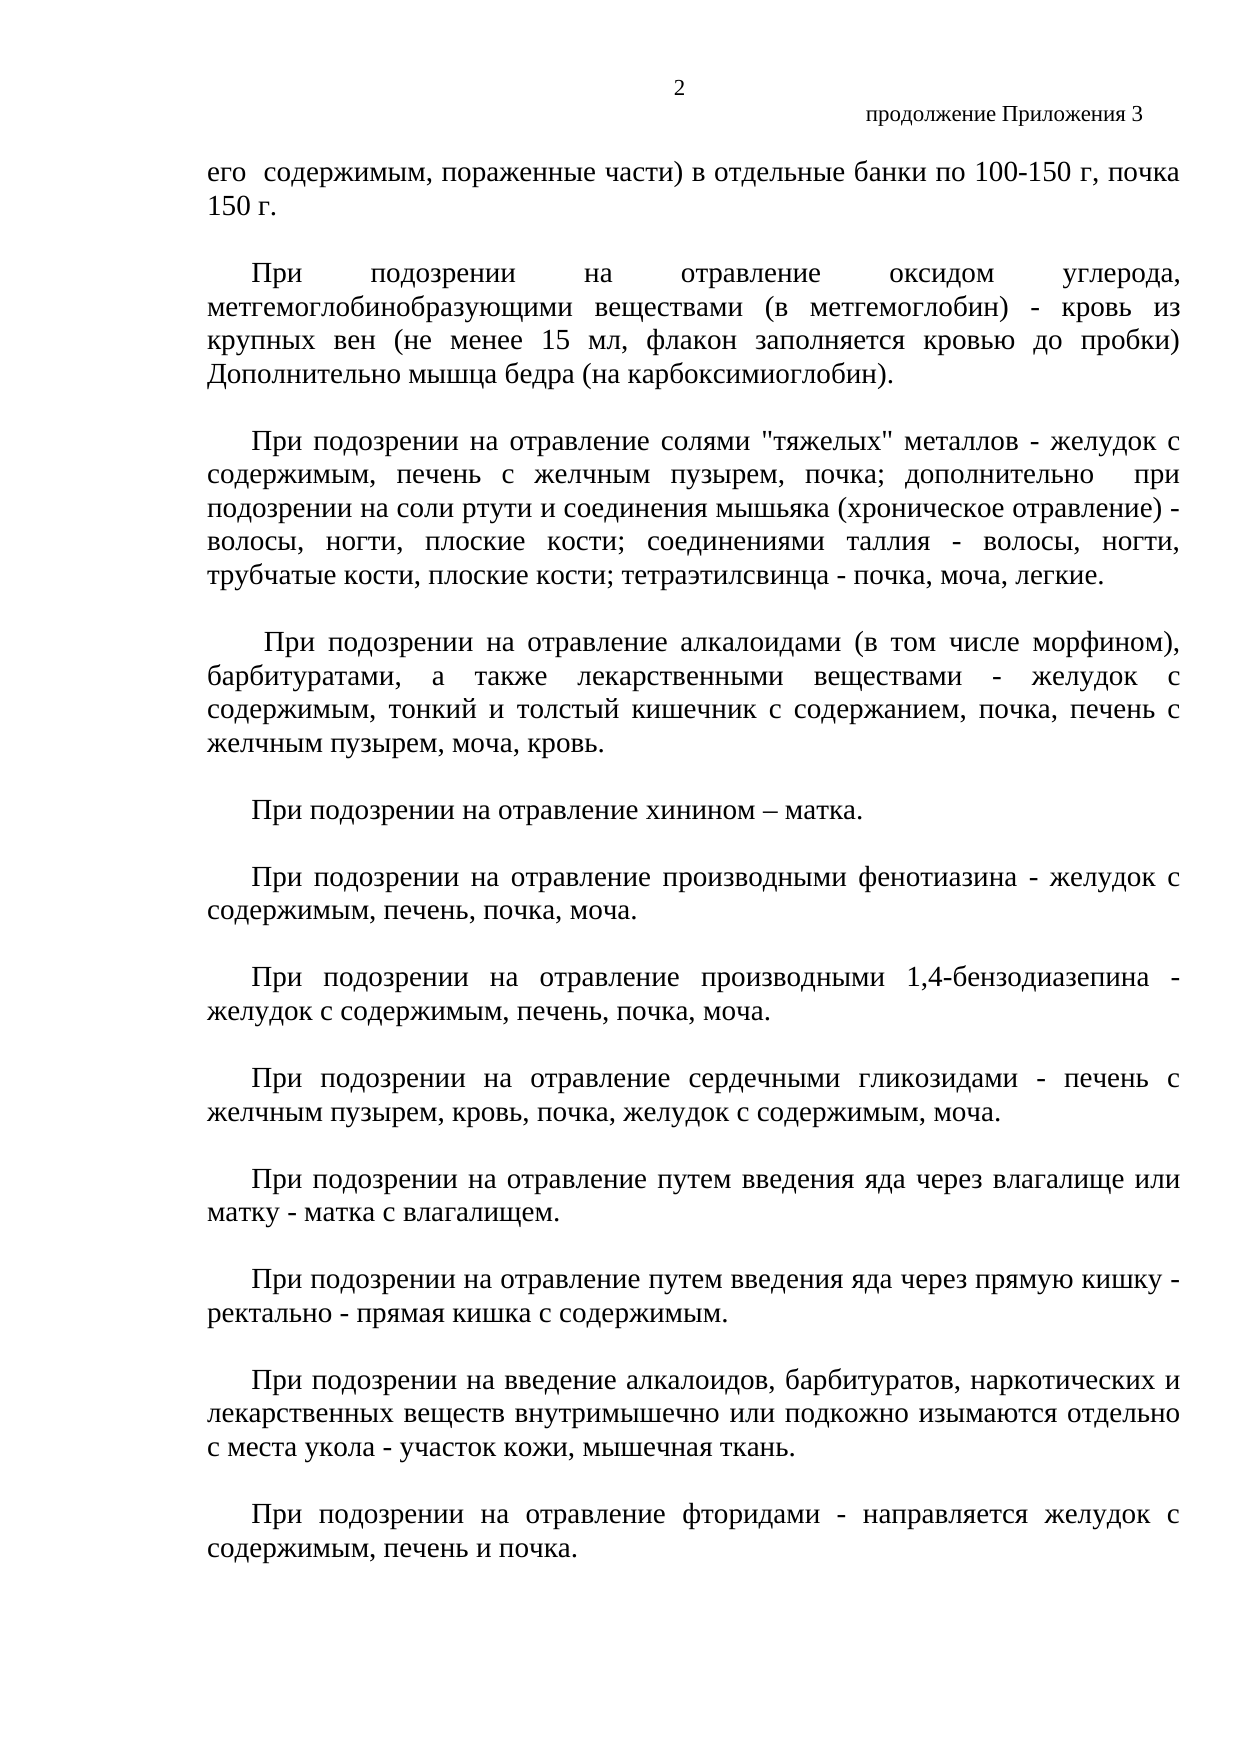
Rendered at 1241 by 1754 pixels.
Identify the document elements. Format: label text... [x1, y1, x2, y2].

text При подозрении на отравление сердечными гликозидами - печень с желчным пузырем, кровь, почка, желудок с содержимым, моча. [207, 1060, 1181, 1127]
text При подозрении на отравление производными 1,4-бензодиазепина - желудок с содержимым, печень, почка, моча. [207, 959, 1181, 1027]
text При подозрении на отравление фторидами - направляется желудок с содержимым, печень и почка. [207, 1496, 1181, 1563]
text При подозрении на отравление хинином – матка. [207, 792, 1181, 825]
text При подозрении на отравление солями "тяжелых" металлов - желудок с содержимым, печень с желчным пузырем, почка; дополнительно при подозрении на соли ртути и соединения мышьяка (хроническое отравление) - волосы, ногти, плоские кости; соединениями таллия - волосы, ногти, трубчатые кости, плоские кости; тетраэтилсвинца - почка, моча, легкие. [207, 423, 1181, 591]
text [207, 154, 1181, 222]
text При подозрении на введение алкалоидов, барбитуратов, наркотических и лекарственных веществ внутримышечно или подкожно изымаются отдельно с места укола - участок кожи, мышечная ткань. [207, 1362, 1181, 1463]
text При подозрении на отравление производными фенотиазина - желудок с содержимым, печень, почка, моча. [207, 859, 1181, 926]
text При подозрении на отравление путем введения яда через влагалище или матку - матка с влагалищем. [207, 1161, 1181, 1228]
text При подозрении на отравление оксидом углерода, метгемоглобинобразующими веществами (в метгемоглобин) - кровь из крупных вен (не менее 15 мл, флакон заполняется кровью до пробки) Дополнительно мышца бедра (на карбоксимиоглобин). [207, 255, 1181, 389]
text При подозрении на отравление путем введения яда через прямую кишку - ректально - прямая кишка с содержимым. [207, 1261, 1181, 1328]
text При подозрении на отравление алкалоидами (в том числе морфином), барбитуратами, а также лекарственными веществами - желудок с содержимым, тонкий и толстый кишечник с содержанием, почка, печень с желчным пузырем, моча, кровь. [207, 624, 1181, 758]
